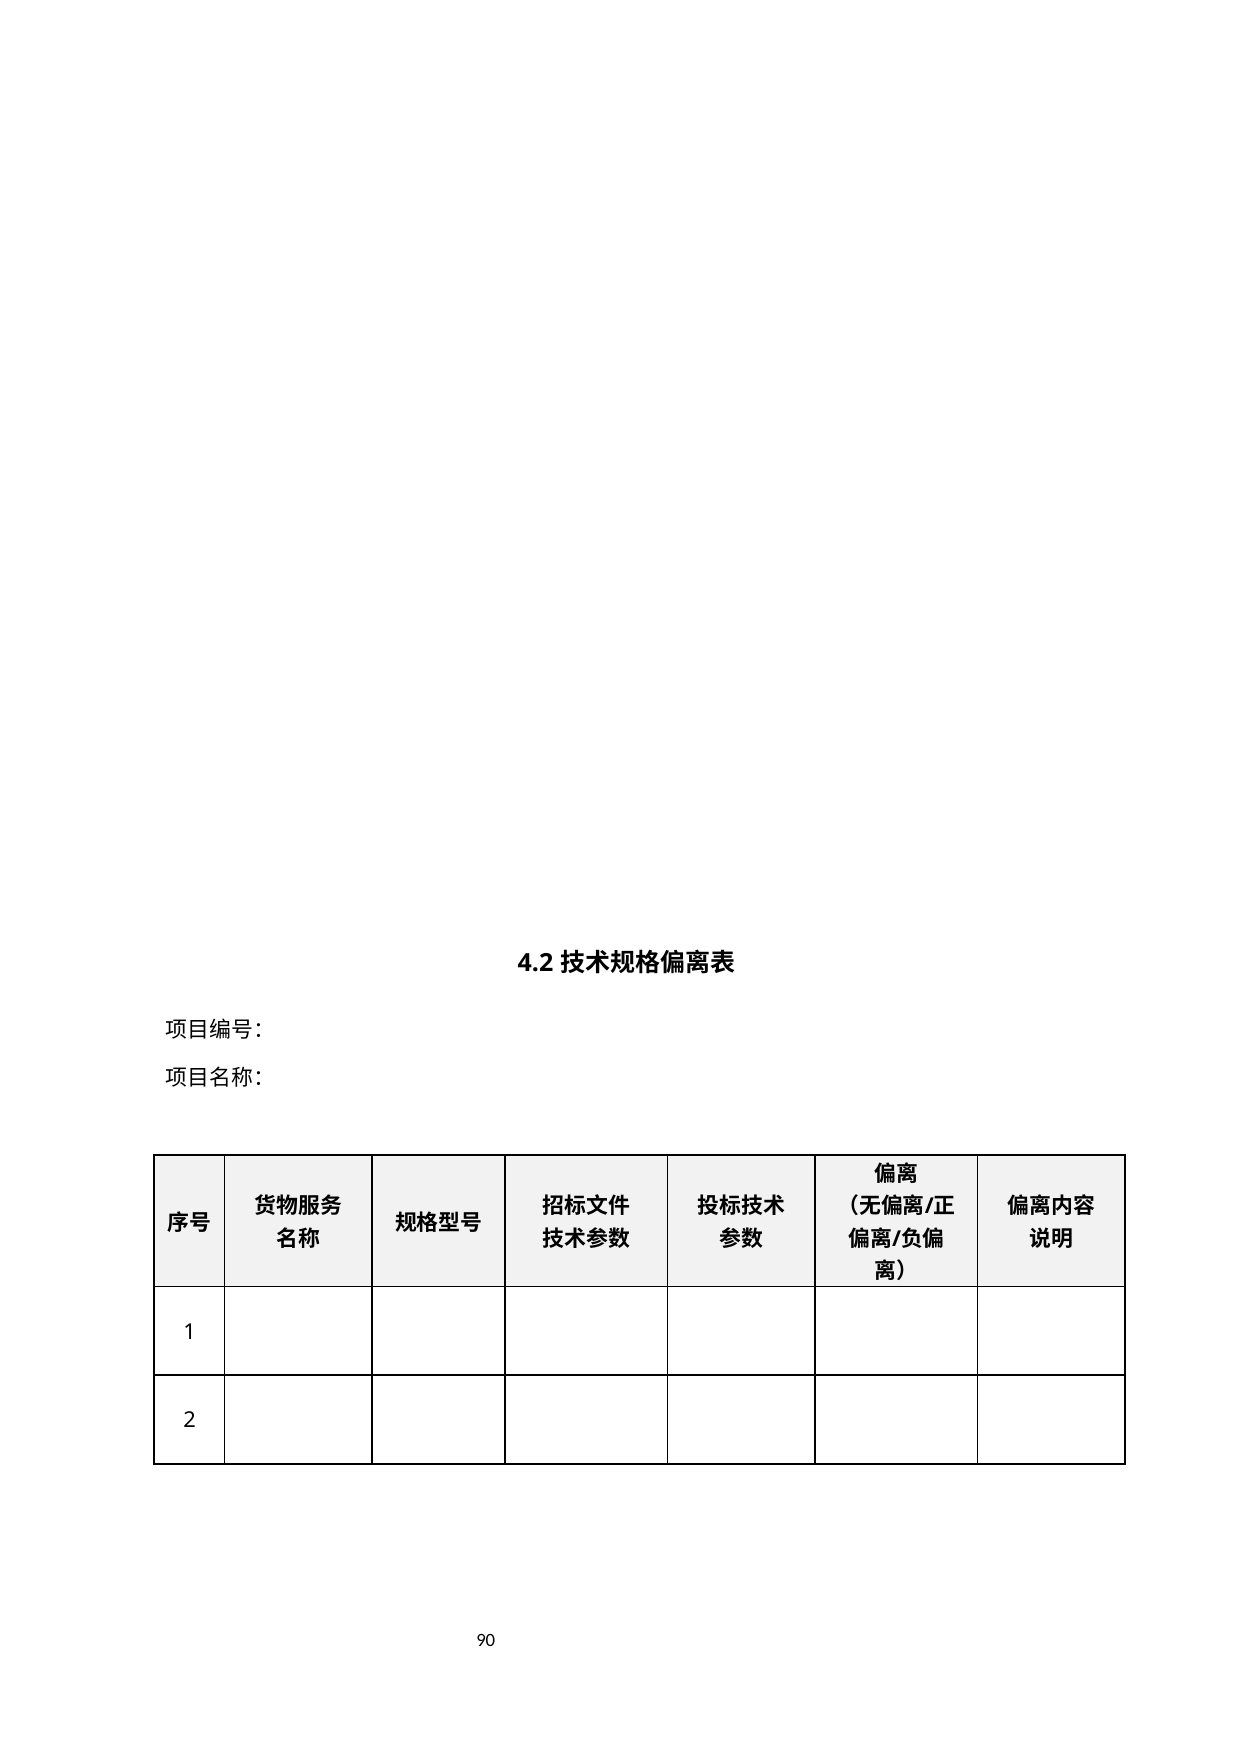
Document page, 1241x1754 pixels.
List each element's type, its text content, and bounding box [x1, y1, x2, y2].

table_cell [373, 1376, 504, 1463]
table_cell [668, 1376, 814, 1463]
table_cell [506, 1287, 667, 1374]
table_header 投标技术 参数 [668, 1156, 814, 1286]
table_header 偏离内容 说明 [978, 1156, 1124, 1286]
table_cell [978, 1376, 1124, 1463]
text 4.2 技术规格偏离表 [165, 928, 1087, 993]
table_header 序号 [155, 1156, 224, 1286]
table_header 规格型号 [373, 1156, 504, 1286]
table_cell [373, 1287, 504, 1374]
table_header 偏离 （无偏离/正偏离/负偏离） [816, 1156, 977, 1286]
table_cell [668, 1287, 814, 1374]
table_cell 2 [155, 1376, 224, 1463]
table_cell [978, 1287, 1124, 1374]
table_header 招标文件 技术参数 [506, 1156, 667, 1286]
table_header 货物服务 名称 [225, 1156, 371, 1286]
text 项目编号： [165, 1011, 1087, 1044]
table_cell 1 [155, 1287, 224, 1374]
table_cell [816, 1376, 977, 1463]
text 项目名称： [165, 1060, 1087, 1092]
table_cell [816, 1287, 977, 1374]
table_cell [225, 1376, 371, 1463]
table_cell [506, 1376, 667, 1463]
table_cell [225, 1287, 371, 1374]
